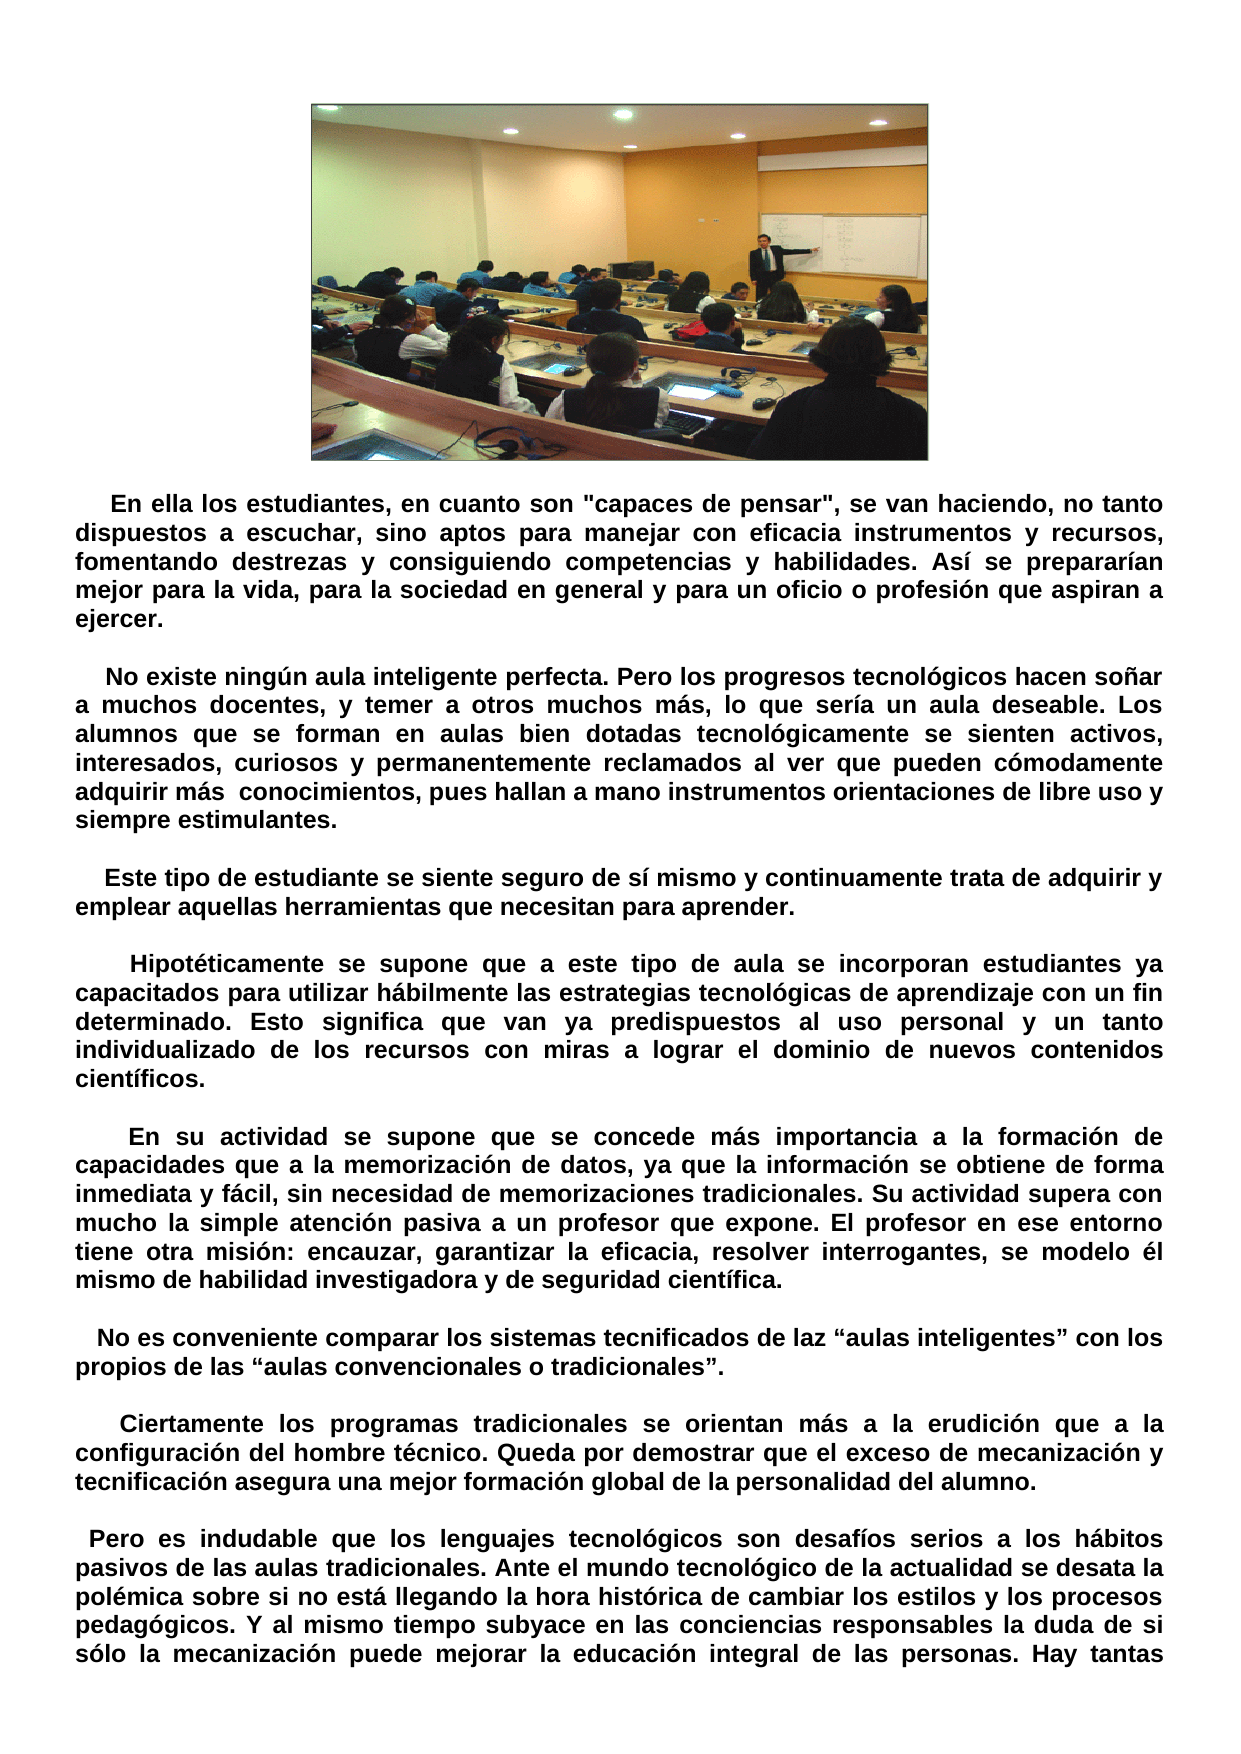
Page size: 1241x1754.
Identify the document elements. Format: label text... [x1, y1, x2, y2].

text Hipotéticamente se supone que a este tipo de aula se incorporan estudiantes ya capacitados para utilizar hábilmente las estrategias tecnológicas de aprendizaje con un fin determinado. Esto significa que van ya predispuestos al uso personal y un tanto individualizado de los recursos con miras a lograr el dominio de nuevos contenidos científicos. [75, 949, 1165, 1093]
text No existe ningún aula inteligente perfecta. Pero los progresos tecnológicos hacen soñar a muchos docentes, y temer a otros muchos más, lo que sería un aula deseable. Los alumnos que se forman en aulas bien dotadas tecnológicamente se sienten activos, interesados, curiosos y permanentemente reclamados al ver que pueden cómodamente adquirir más conocimientos, pues hallan a mano instrumentos orientaciones de libre uso y siempre estimulantes. [75, 662, 1165, 834]
text En ella los estudiantes, en cuanto son "capaces de pensar", se van haciendo, no tanto dispuestos a escuchar, sino aptos para manejar con eficacia instrumentos y recursos, fomentando destrezas y consiguiendo competencias y habilidades. Así se prepararían mejor para la vida, para la sociedad en general y para un oficio o profesión que aspiran a ejercer. [75, 489, 1165, 633]
picture [311, 103, 930, 461]
text En su actividad se supone que se concede más importancia a la formación de capacidades que a la memorización de datos, ya que la información se obtiene de forma inmediata y fácil, sin necesidad de memorizaciones tradicionales. Su actividad supera con mucho la simple atención pasiva a un profesor que expone. El profesor en ese entorno tiene otra misión: encauzar, garantizar la eficacia, resolver interrogantes, se modelo él mismo de habilidad investigadora y de seguridad científica. [75, 1122, 1165, 1294]
text Este tipo de estudiante se siente seguro de sí mismo y continuamente trata de adquirir y emplear aquellas herramientas que necesitan para aprender. [75, 863, 1165, 920]
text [75, 1524, 1165, 1668]
text No es conveniente comparar los sistemas tecnificados de laz “aulas inteligentes” con los propios de las “aulas convencionales o tradicionales”. [75, 1323, 1165, 1380]
text Ciertamente los programas tradicionales se orientan más a la erudición que a la configuración del hombre técnico. Queda por demostrar que el exceso de mecanización y tecnificación asegura una mejor formación global de la personalidad del alumno. [75, 1409, 1165, 1495]
